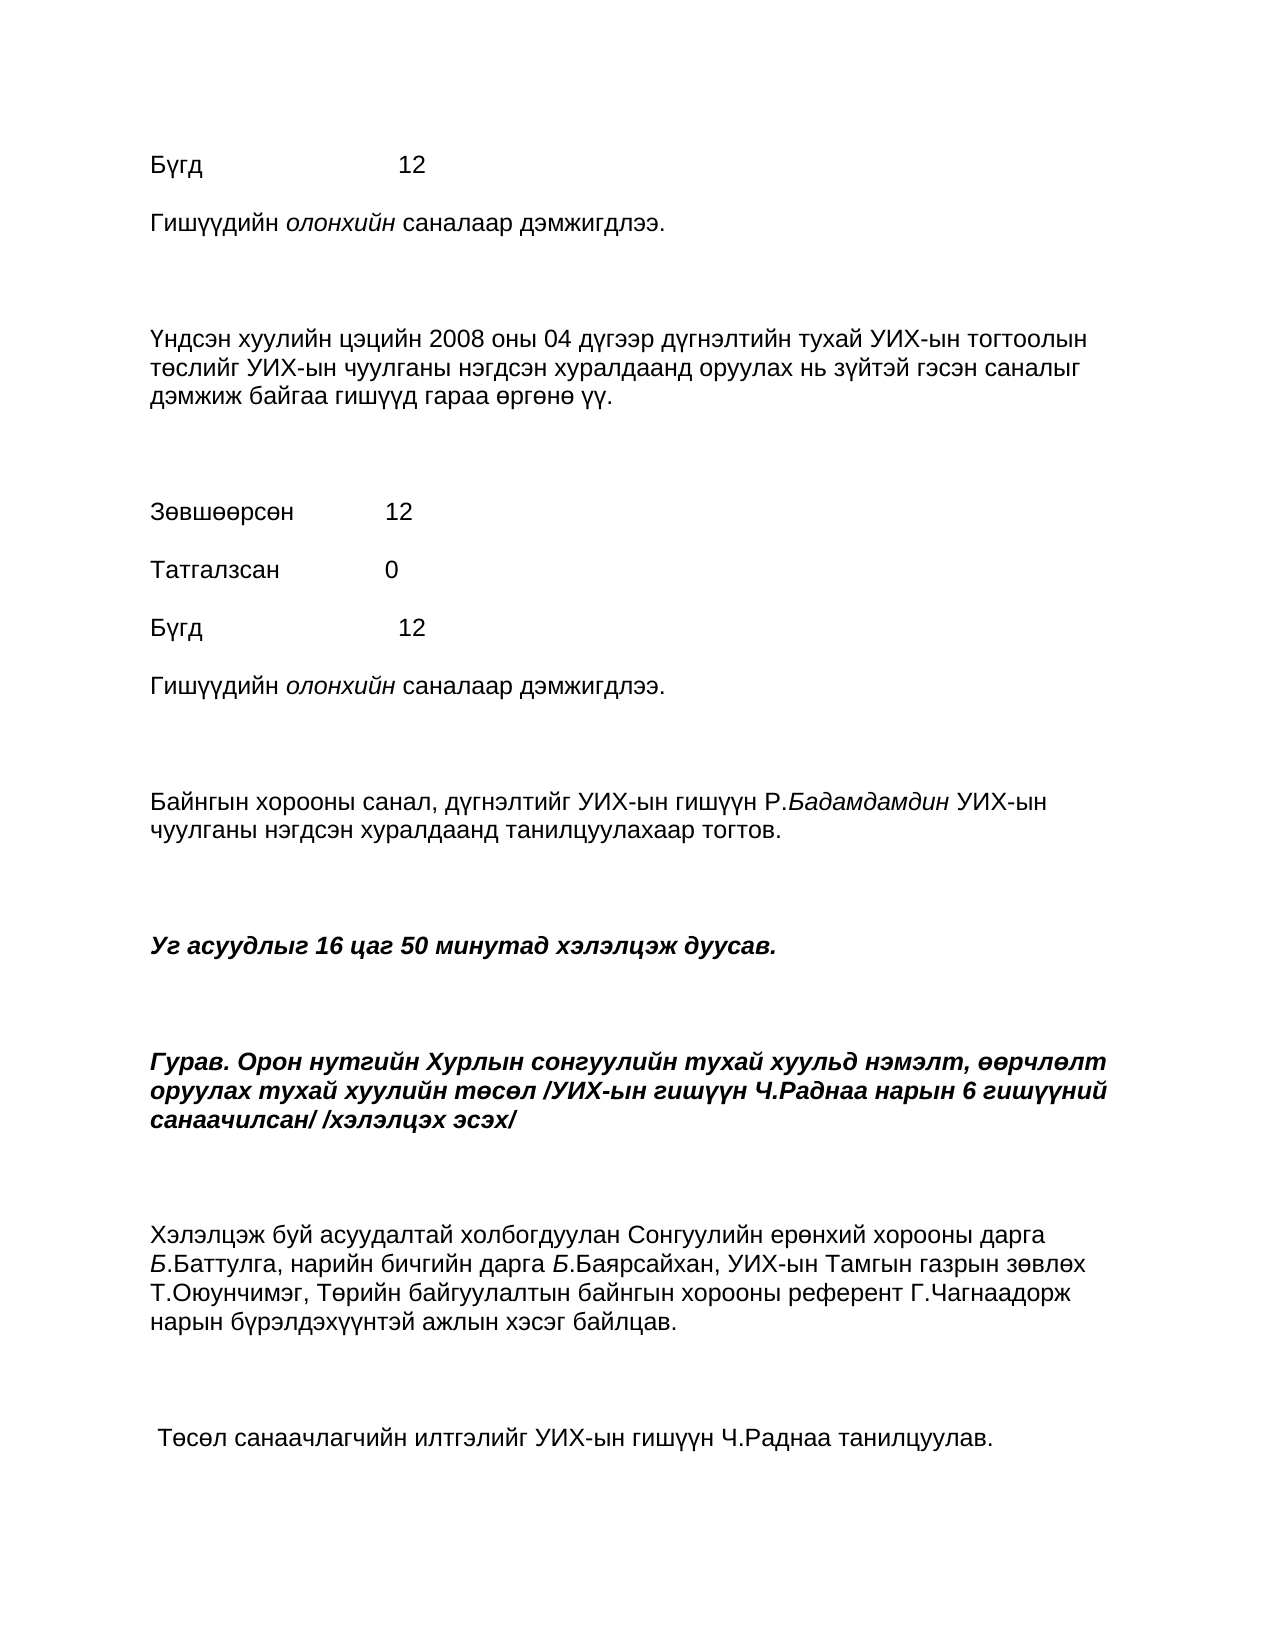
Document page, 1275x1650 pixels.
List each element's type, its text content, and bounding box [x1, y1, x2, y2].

text Хэлэлцэж буй асуудалтай холбогдуулан Сонгуулийн ерөнхий хорооны дарга Б.Баттулга, нарийн бичгийн дарга Б.Баярсайхан, УИХ-ын Тамгын газрын зөвлөх Т.Оюунчимэг, Төрийн байгуулалтын байнгын хорооны референт Г.Чагнаадорж нарын бүрэлдэхүүнтэй ажлын хэсэг байлцав. [150, 1220, 1125, 1335]
text Уг асуудлыг 16 цаг 50 минутад хэлэлцэж дуусав. [150, 931, 1125, 960]
text Байнгын хорооны санал, дүгнэлтийг УИХ-ын гишүүн Р.Бадамдамдин УИХ-ын чуулганы нэгдсэн хуралдаанд танилцуулахаар тогтов. [150, 787, 1125, 844]
text Бүгд 12 [150, 613, 1125, 642]
text Гишүүдийн олонхийн саналаар дэмжигдлээ. [150, 671, 1125, 699]
text Гишүүдийн олонхийн саналаар дэмжигдлээ. [150, 208, 1125, 237]
text Гурав. Орон нутгийн Хурлын сонгуулийн тухай хуульд нэмэлт, өөрчлөлт оруулах тухай хуулийн төсөл /УИХ-ын гишүүн Ч.Раднаа нарын 6 гишүүний санаачилсан/ /хэлэлцэх эсэх/ [150, 1047, 1125, 1133]
text Бүгд 12 [150, 150, 1125, 179]
text Татгалзсан 0 [150, 555, 1125, 584]
text Төсөл санаачлагчийн илтгэлийг УИХ-ын гишүүн Ч.Раднаа танилцуулав. [150, 1422, 1125, 1451]
text Үндсэн хуулийн цэцийн 2008 оны 04 дүгээр дүгнэлтийн тухай УИХ-ын тогтоолын төслийг УИХ-ын чуулганы нэгдсэн хуралдаанд оруулах нь зүйтэй гэсэн саналыг дэмжиж байгаа гишүүд гараа өргөнө үү. [150, 324, 1125, 410]
text Зөвшөөрсөн 12 [150, 497, 1125, 526]
